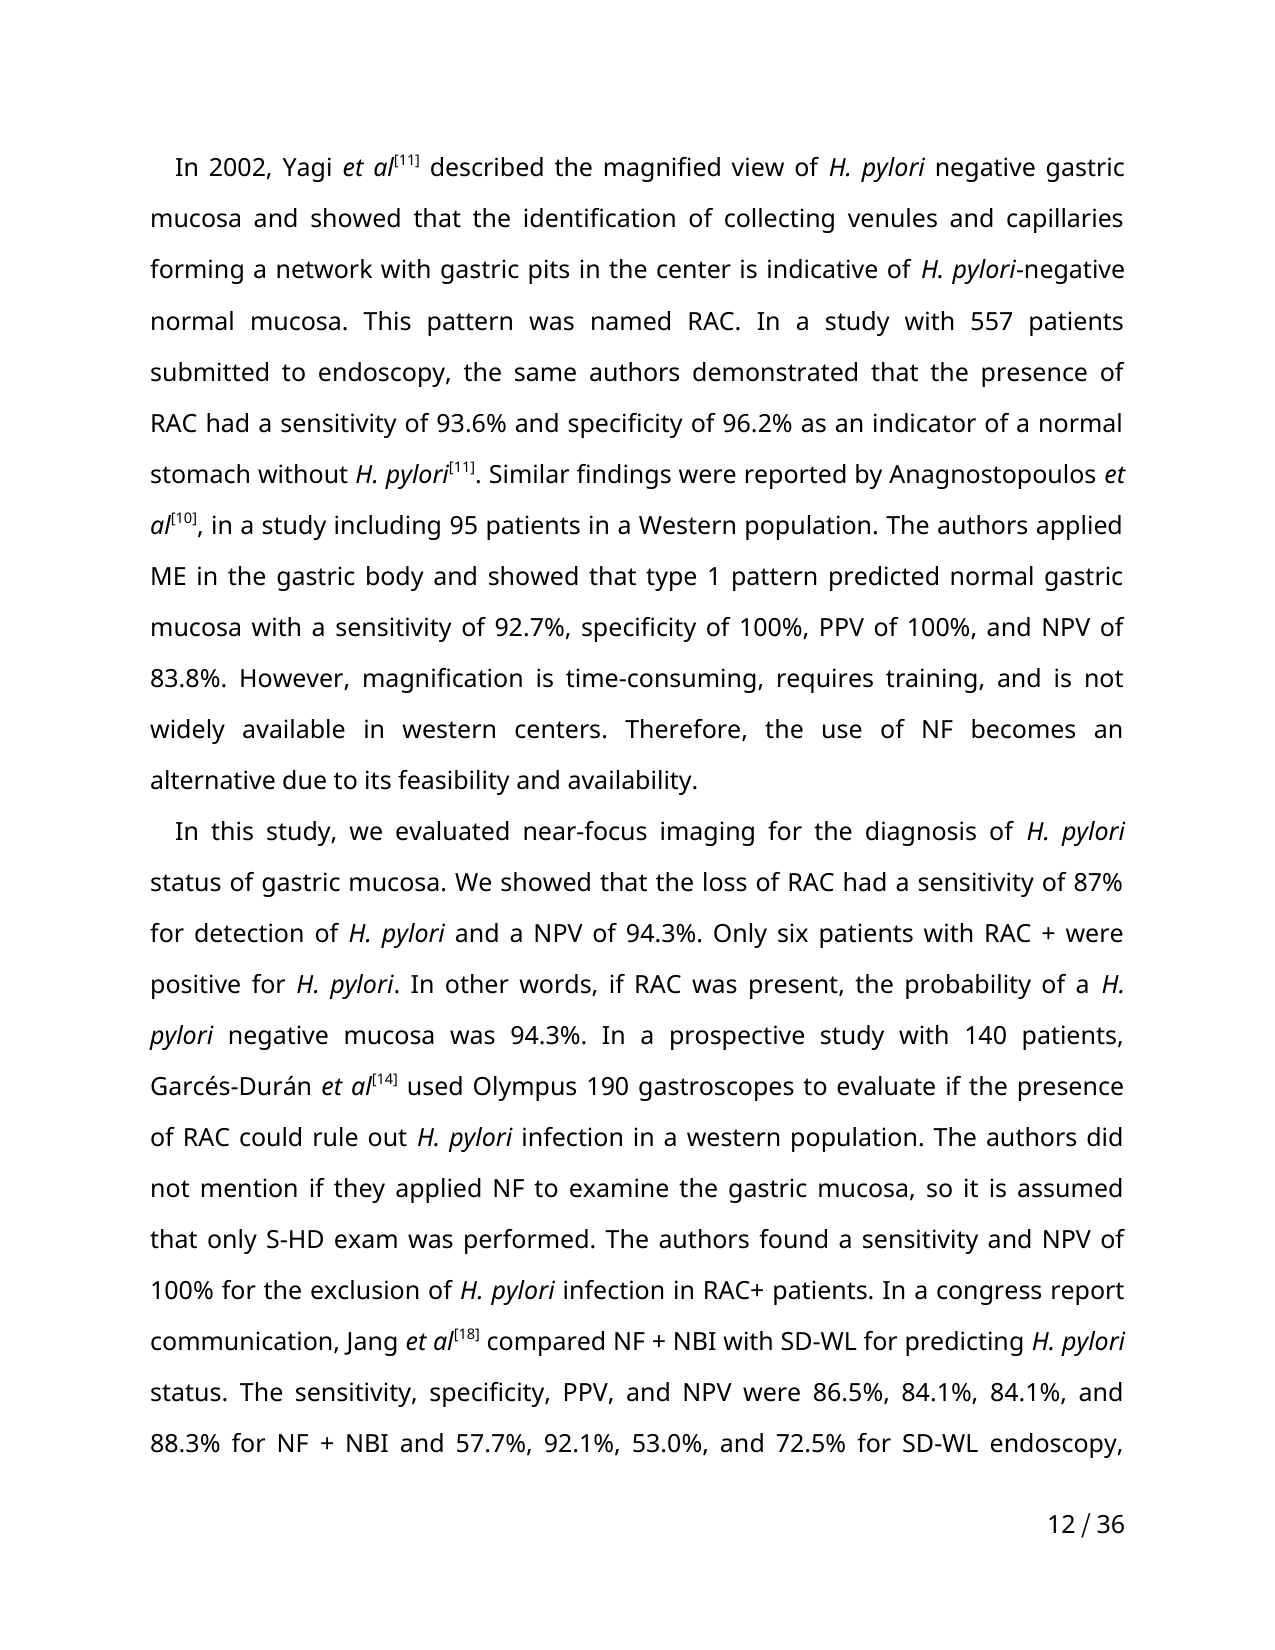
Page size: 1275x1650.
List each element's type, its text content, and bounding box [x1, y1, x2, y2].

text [150, 813, 1125, 1460]
text In 2002, Yagi et al[11] described the magnified view of H. pylori negative gastric mucosa and showed that the identification of collecting venules and capillaries forming a network with gastric pits in the center is indicative of H. pylori-negative normal mucosa. This pattern was named RAC. In a study with 557 patients submitted to endoscopy, the same authors demonstrated that the presence of RAC had a sensitivity of 93.6% and specificity of 96.2% as an indicator of a normal stomach without H. pylori[11]. Similar findings were reported by Anagnostopoulos et al[10], in a study including 95 patients in a Western population. The authors applied ME in the gastric body and showed that type 1 pattern predicted normal gastric mucosa with a sensitivity of 92.7%, specificity of 100%, PPV of 100%, and NPV of 83.8%. However, magnification is time-consuming, requires training, and is not widely available in western centers. Therefore, the use of NF becomes an alternative due to its feasibility and availability. [150, 150, 1125, 797]
